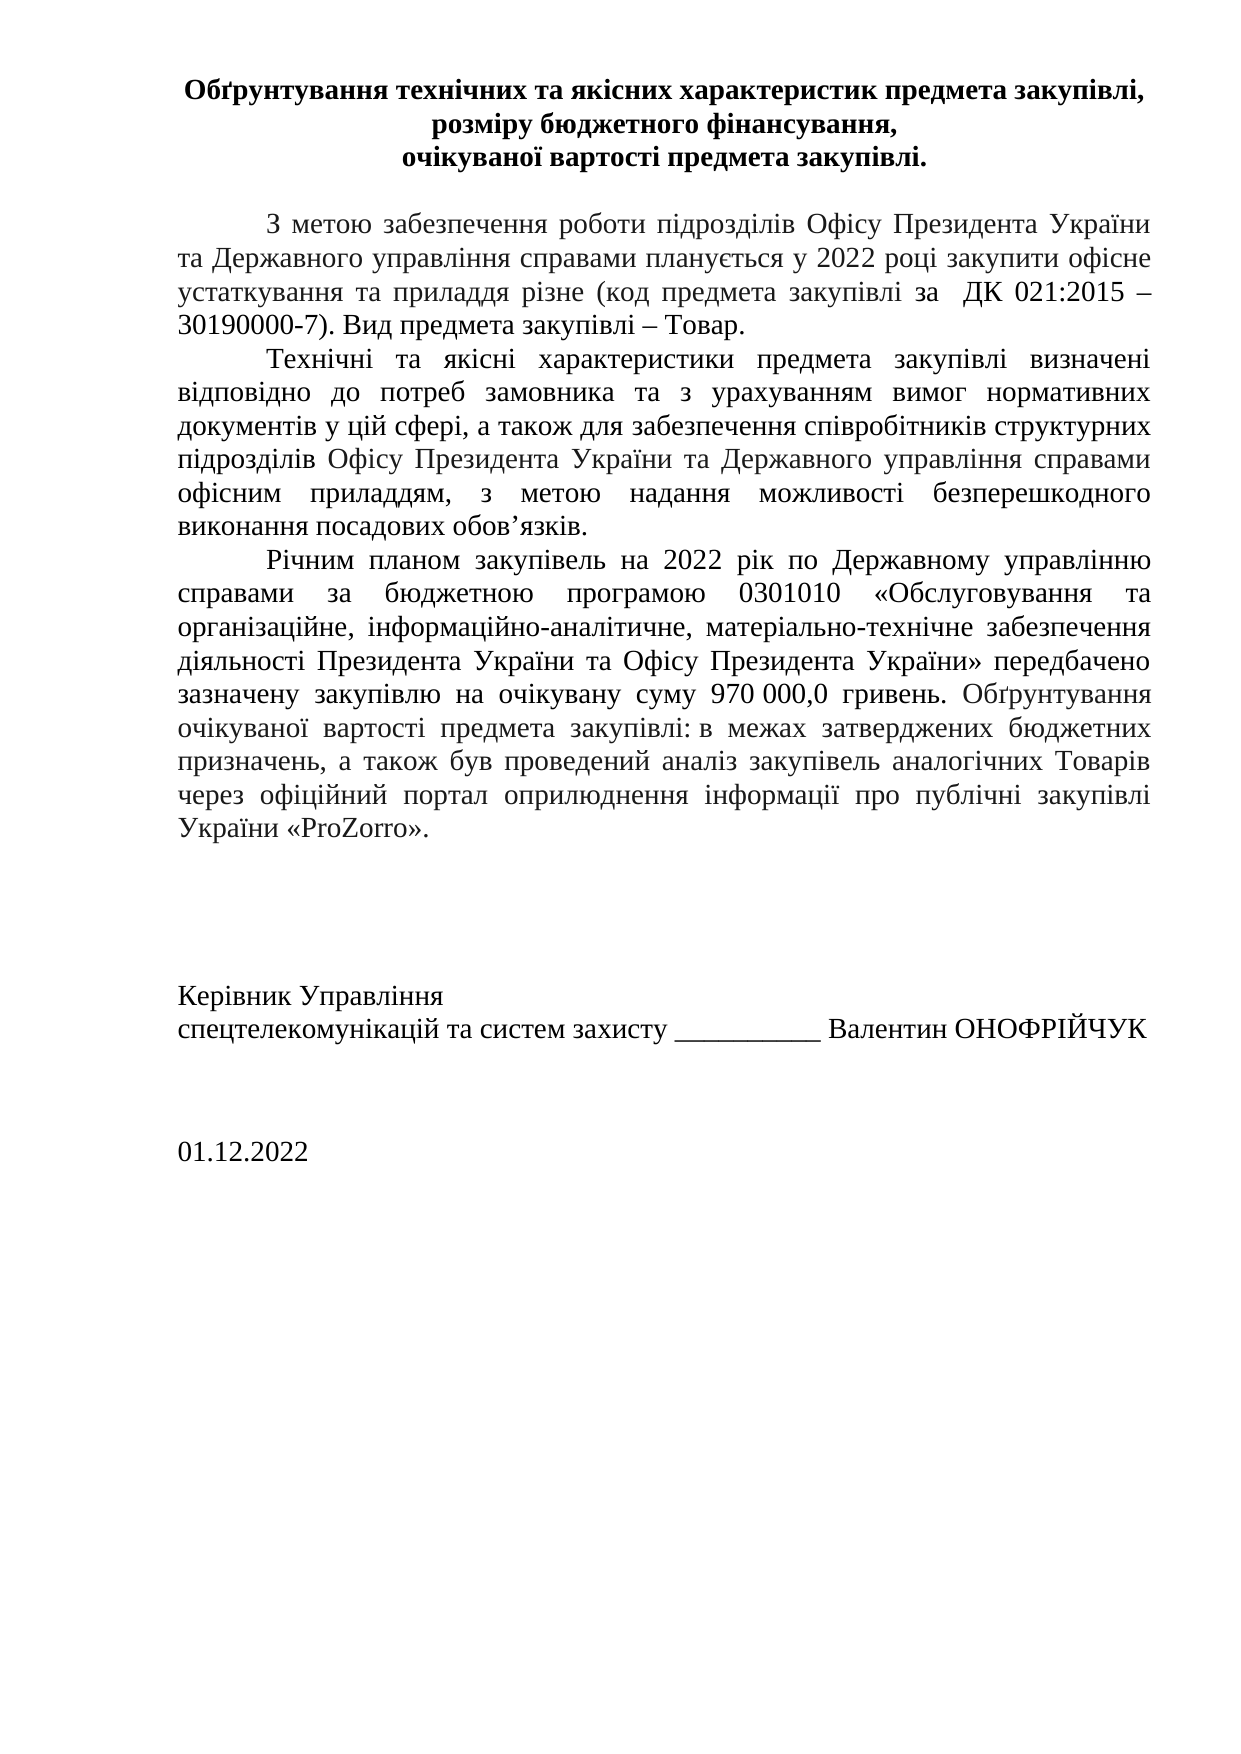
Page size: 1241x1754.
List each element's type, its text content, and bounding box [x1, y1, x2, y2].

text Технічні та якісні характеристики предмета закупівлі визначені відповідно до потреб замовника та з урахуванням вимог нормативних документів у цій сфері, а також для забезпечення співробітників структурних підрозділів Офісу Президента України та Державного управління справами офісним приладдям, з метою надання можливості безперешкодного виконання посадових обов’язків. [177, 341, 1152, 542]
text очікуваної вартості предмета закупівлі. [177, 139, 1152, 173]
text спецтелекомунікацій та систем захисту __________ Валентин ОНОФРІЙЧУК [177, 1012, 1152, 1045]
text З метою забезпечення роботи підрозділів Офісу Президента України та Державного управління справами планується у 2022 році закупити офісне устаткування та приладдя різне (код предмета закупівлі за ДК 021:2015 – 30190000-7). Вид предмета закупівлі – Товар. [177, 207, 1152, 341]
text Річним планом закупівель на 2022 рік по Державному управлінню справами за бюджетною програмою 0301010 «Обслуговування та організаційне, інформаційно-аналітичне, матеріально-технічне забезпечення діяльності Президента України та Офісу Президента України» передбачено зазначену закупівлю на очікувану суму 970 000,0 гривень. Обґрунтування очікуваної вартості предмета закупівлі: в межах затверджених бюджетних призначень, а також був проведений аналіз закупівель аналогічних Товарів через офіційний портал оприлюднення інформації про публічні закупівлі України «ProZorro». [177, 542, 1152, 844]
text 01.12.2022 [177, 1134, 1152, 1167]
text Обґрунтування технічних та якісних характеристик предмета закупівлі, розміру бюджетного фінансування, [177, 72, 1152, 139]
text Керівник Управління [177, 978, 1152, 1012]
